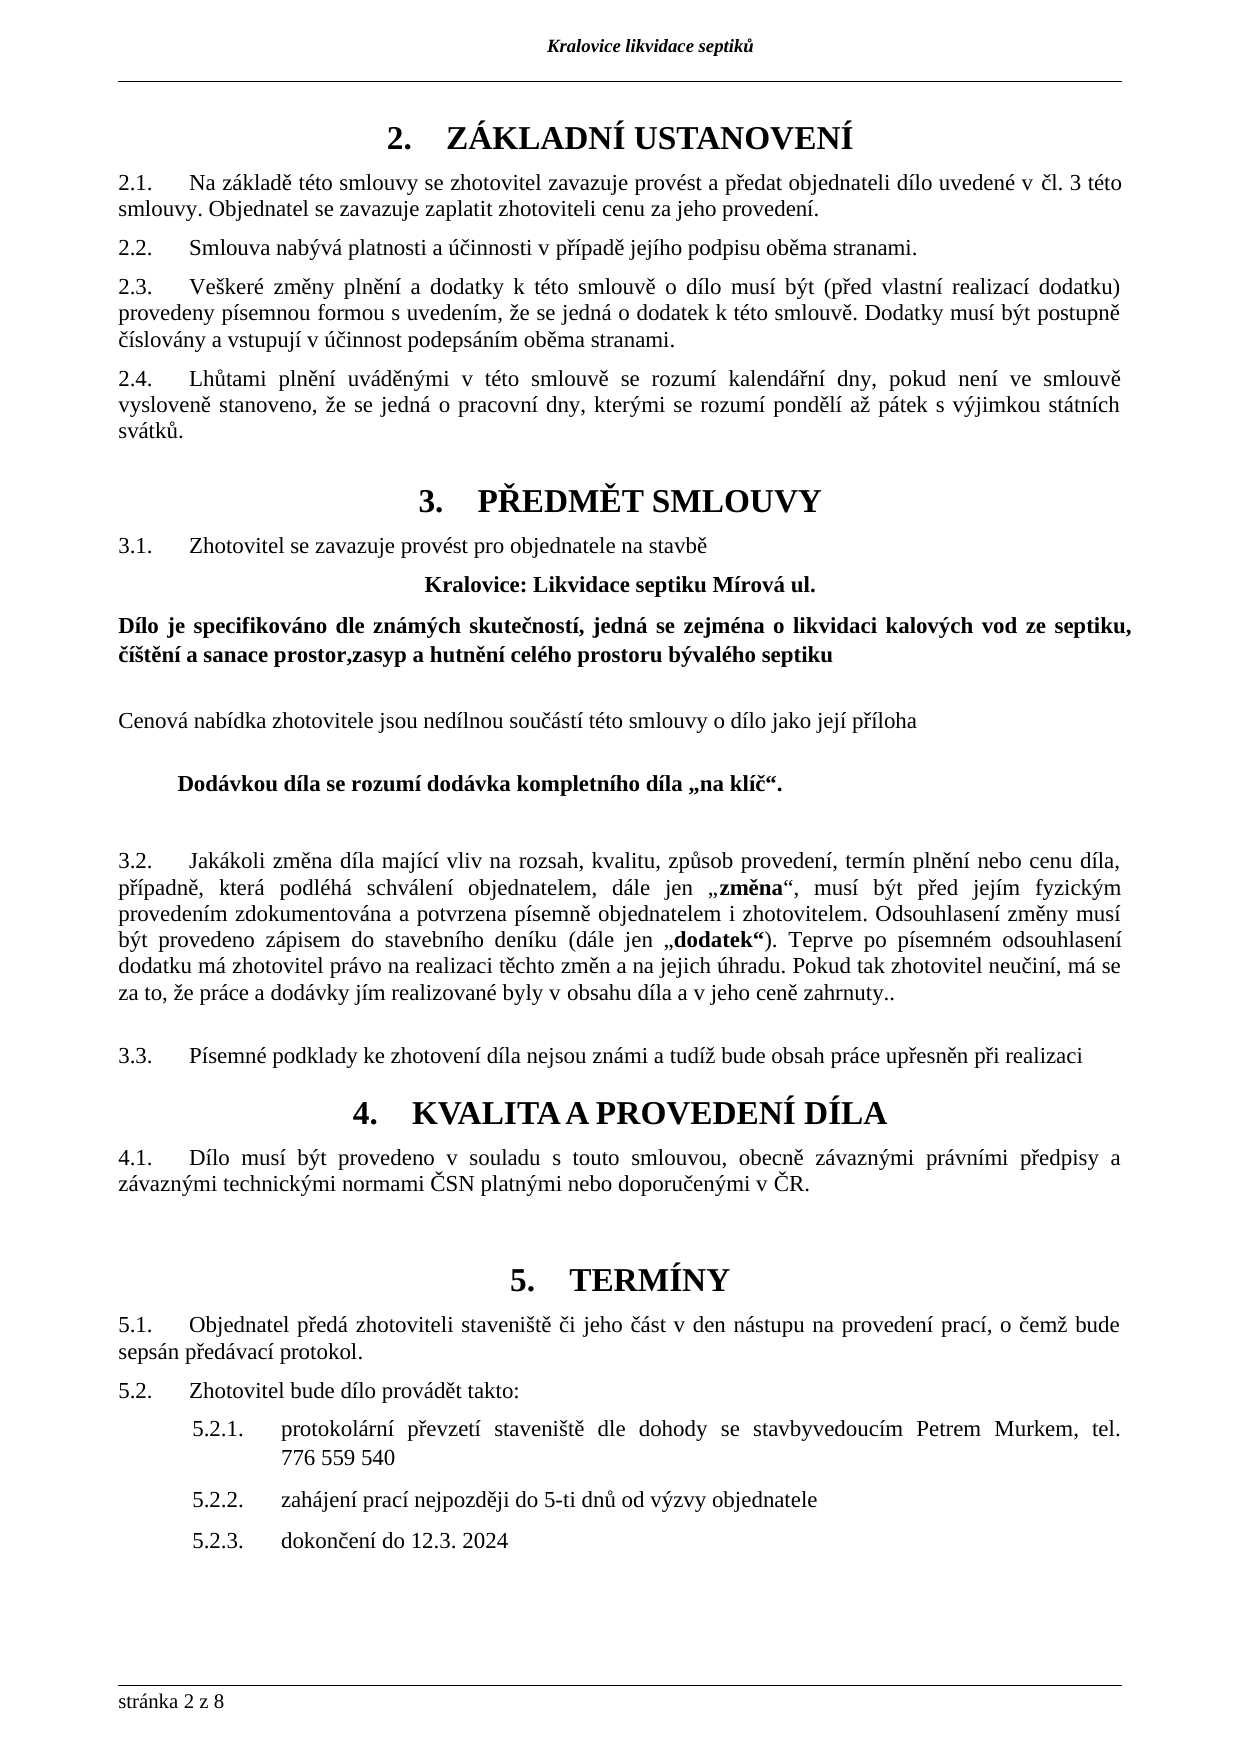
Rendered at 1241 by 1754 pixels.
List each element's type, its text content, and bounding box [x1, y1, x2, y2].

subtitle Veškeré změny plnění a dodatky k této smlouvě o dílo musí být (před vlastní realizací dodatku) provedeny písemnou formou s uvedením, že se jedná o dodatek k této smlouvě. Dodatky musí být postupně číslovány a vstupují v účinnost podepsáním oběma stranami. [118, 273, 1122, 352]
subtitle Dílo musí být provedeno v souladu s touto smlouvou, obecně závaznými právními předpisy a závaznými technickými normami ČSN platnými nebo doporučenými v ČR. [118, 1144, 1122, 1197]
subtitle dokončení do 12.3. 2024 [192, 1527, 1122, 1554]
subtitle Lhůtami plnění uváděnými v této smlouvě se rozumí kalendářní dny, pokud není ve smlouvě vysloveně stanoveno, že se jedná o pracovní dny, kterými se rozumí pondělí až pátek s výjimkou státních svátků. [118, 364, 1122, 444]
subtitle PŘEDMĚT SMLOUVY [118, 481, 1122, 519]
subtitle Objednatel předá zhotoviteli staveniště či jeho část v den nástupu na provedení prací, o čemž bude sepsán předávací protokol. [118, 1311, 1122, 1364]
text Cenová nabídka zhotovitele jsou nedílnou součástí této smlouvy o dílo jako její příloha [118, 707, 1134, 733]
subtitle Jakákoli změna díla mající vliv na rozsah, kvalitu, způsob provedení, termín plnění nebo cenu díla, případně, která podléhá schválení objednatelem, dále jen „změna“, musí být před jejím fyzickým provedením zdokumentována a potvrzena písemně objednatelem i zhotovitelem. Odsouhlasení změny musí být provedeno zápisem do stavebního deníku (dále jen „dodatek“). Teprve po písemném odsouhlasení dodatku má zhotovitel právo na realizaci těchto změn a na jejich úhradu. Pokud tak zhotovitel neučiní, má se za to, že práce a dodávky jím realizované byly v obsahu díla a v jeho ceně zahrnuty.. [118, 847, 1122, 1005]
text Dodávkou díla se rozumí dodávka kompletního díla „na klíč“. [148, 772, 1122, 796]
subtitle ZÁKLADNÍ USTANOVENÍ [118, 118, 1122, 156]
subtitle Na základě této smlouvy se zhotovitel zavazuje provést a předat objednateli dílo uvedené v čl. 3 této smlouvy. Objednatel se zavazuje zaplatit zhotoviteli cenu za jeho provedení. [118, 169, 1122, 222]
subtitle TERMÍNY [118, 1261, 1122, 1299]
subtitle Písemné podklady ke zhotovení díla nejsou známi a tudíž bude obsah práce upřesněn při realizaci [118, 1042, 1122, 1068]
subtitle zahájení prací nejpozději do 5-ti dnů od výzvy objednatele [192, 1486, 1122, 1512]
subtitle protokolární převzetí staveniště dle dohody se stavbyvedoucím Petrem Murkem, tel. 776 559 540 [192, 1416, 1122, 1471]
subtitle Zhotovitel se zavazuje provést pro objednatele na stavbě [118, 532, 1122, 558]
subtitle Kralovice: Likvidace septiku Mírová ul. [118, 571, 1122, 597]
subtitle Smlouva nabývá platnosti a účinnosti v případě jejího podpisu oběma stranami. [118, 234, 1122, 261]
subtitle KVALITA A PROVEDENÍ DÍLA [118, 1093, 1122, 1132]
text Dílo je specifikováno dle známých skutečností, jedná se zejména o likvidaci kalových vod ze septiku, číštění a sanace prostor,zasyp a hutnění celého prostoru bývalého septiku [118, 612, 1134, 668]
subtitle Zhotovitel bude dílo provádět takto: [118, 1377, 1122, 1403]
